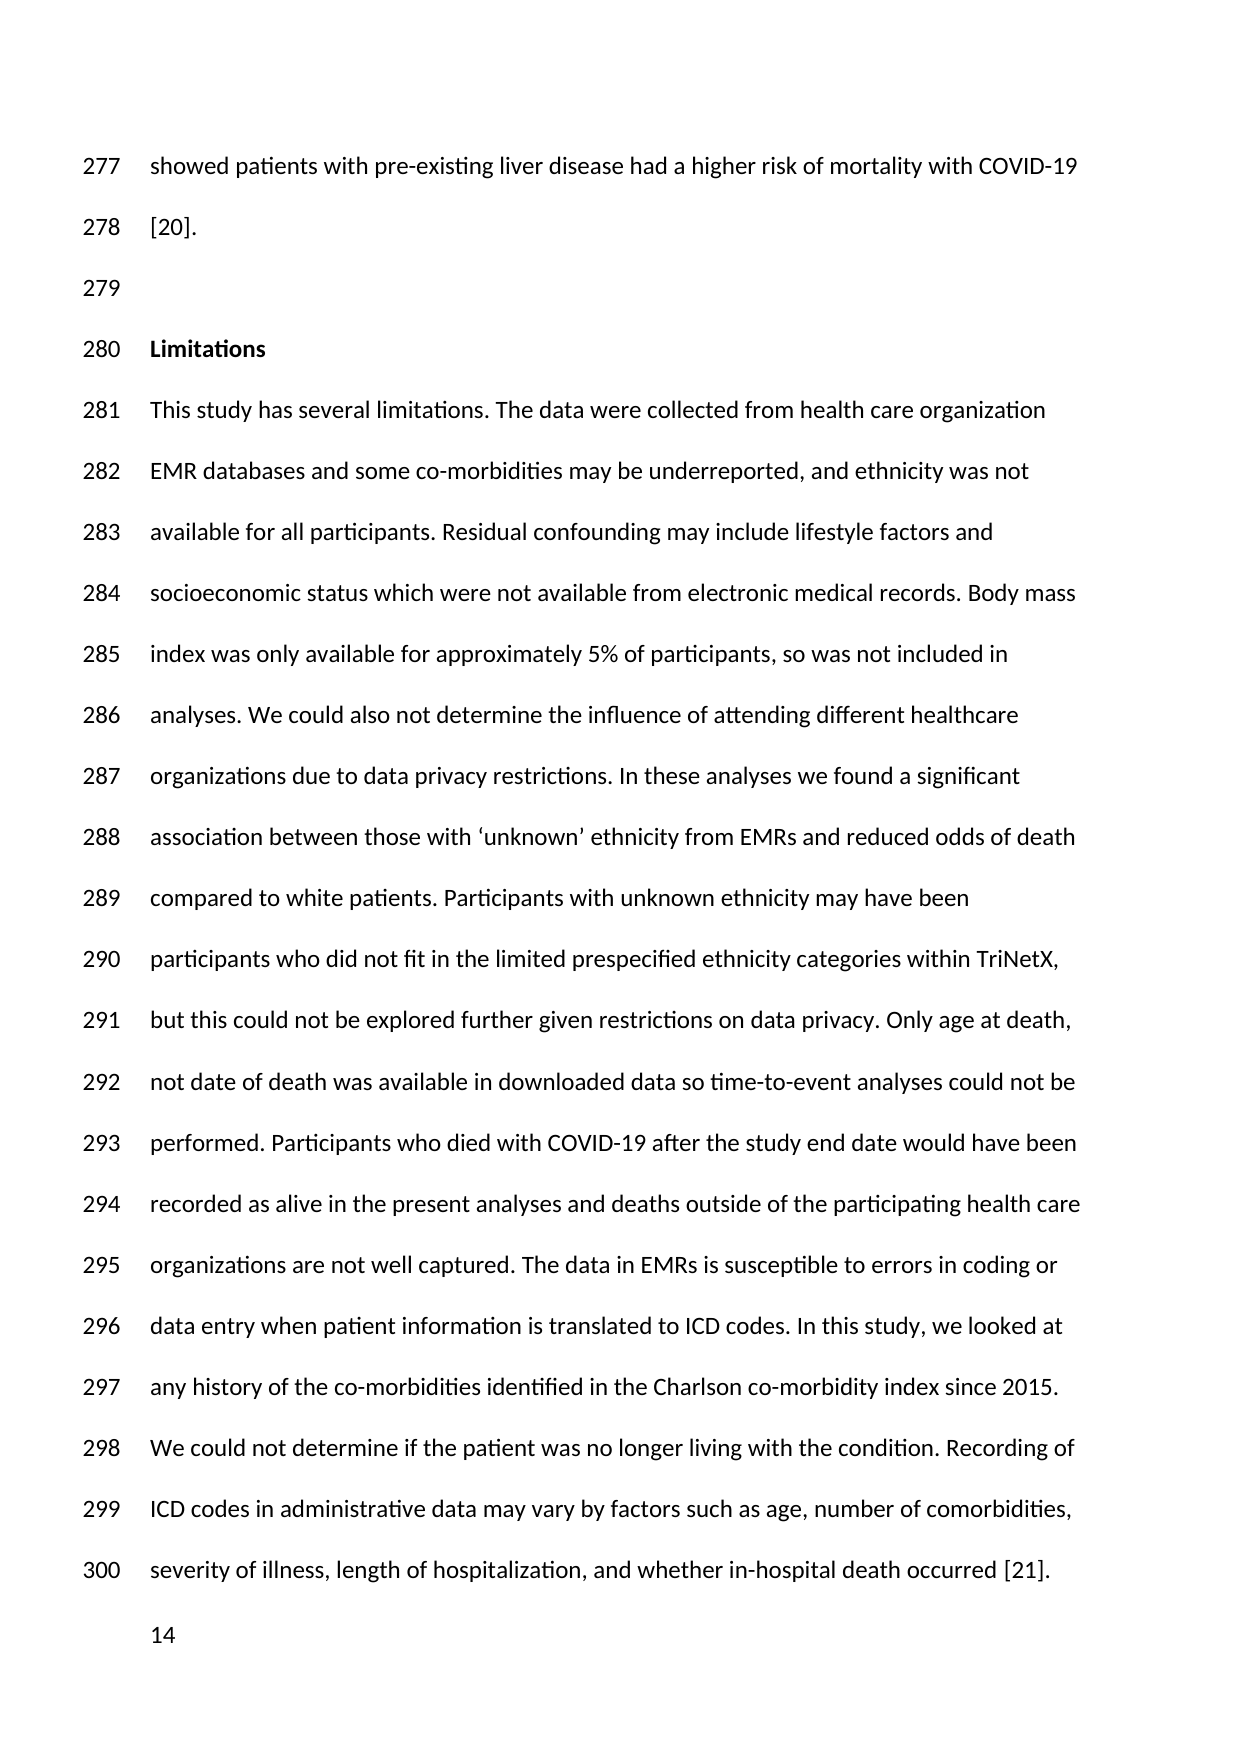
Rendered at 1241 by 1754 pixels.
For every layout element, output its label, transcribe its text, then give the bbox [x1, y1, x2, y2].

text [150, 150, 1090, 242]
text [150, 394, 1090, 1584]
text Limitations [150, 333, 1090, 364]
